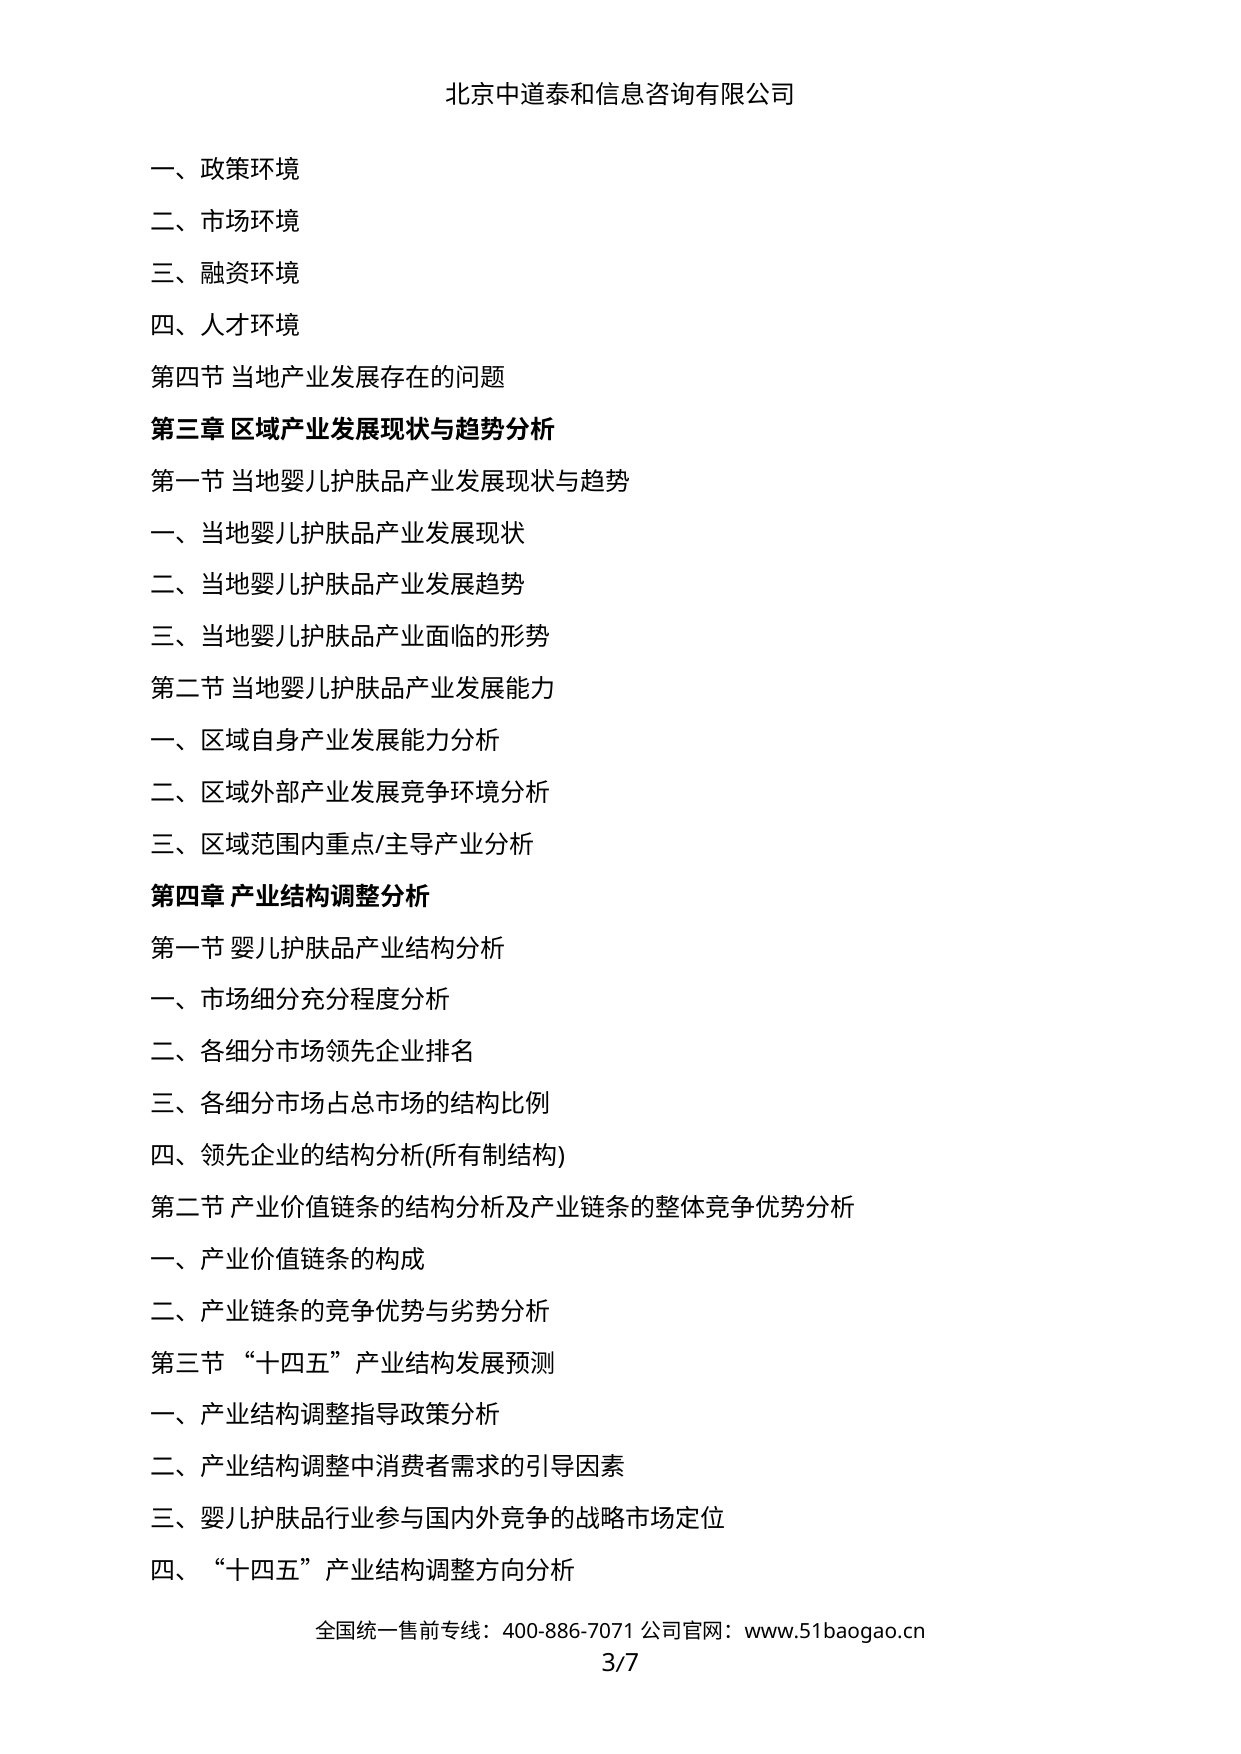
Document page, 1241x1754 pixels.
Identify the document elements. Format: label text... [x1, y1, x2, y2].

text 四、人才环境 [150, 306, 1090, 342]
text 第一节 当地婴儿护肤品产业发展现状与趋势 [150, 461, 1090, 497]
text 二、当地婴儿护肤品产业发展趋势 [150, 565, 1090, 601]
text 第三章 区域产业发展现状与趋势分析 [150, 409, 1090, 446]
text 一、产业价值链条的构成 [150, 1239, 1090, 1276]
text 一、区域自身产业发展能力分析 [150, 721, 1090, 757]
text 四、“十四五”产业结构调整方向分析 [150, 1551, 1090, 1587]
text 第一节 婴儿护肤品产业结构分析 [150, 928, 1090, 964]
text 一、市场细分充分程度分析 [150, 980, 1090, 1016]
text 一、当地婴儿护肤品产业发展现状 [150, 513, 1090, 549]
text 三、区域范围内重点/主导产业分析 [150, 824, 1090, 861]
text 二、产业链条的竞争优势与劣势分析 [150, 1291, 1090, 1327]
text 三、当地婴儿护肤品产业面临的形势 [150, 617, 1090, 653]
text 第四节 当地产业发展存在的问题 [150, 357, 1090, 394]
text 二、市场环境 [150, 202, 1090, 238]
text 二、各细分市场领先企业排名 [150, 1032, 1090, 1068]
text 三、各细分市场占总市场的结构比例 [150, 1084, 1090, 1120]
text 第四章 产业结构调整分析 [150, 876, 1090, 912]
text 二、产业结构调整中消费者需求的引导因素 [150, 1447, 1090, 1483]
text 一、政策环境 [150, 150, 1090, 186]
text 第二节 产业价值链条的结构分析及产业链条的整体竞争优势分析 [150, 1187, 1090, 1224]
text 四、领先企业的结构分析(所有制结构) [150, 1136, 1090, 1172]
text 一、产业结构调整指导政策分析 [150, 1395, 1090, 1431]
text 第二节 当地婴儿护肤品产业发展能力 [150, 669, 1090, 705]
text 三、婴儿护肤品行业参与国内外竞争的战略市场定位 [150, 1499, 1090, 1535]
text 三、融资环境 [150, 254, 1090, 290]
text 二、区域外部产业发展竞争环境分析 [150, 772, 1090, 809]
text 第三节 “十四五”产业结构发展预测 [150, 1343, 1090, 1379]
